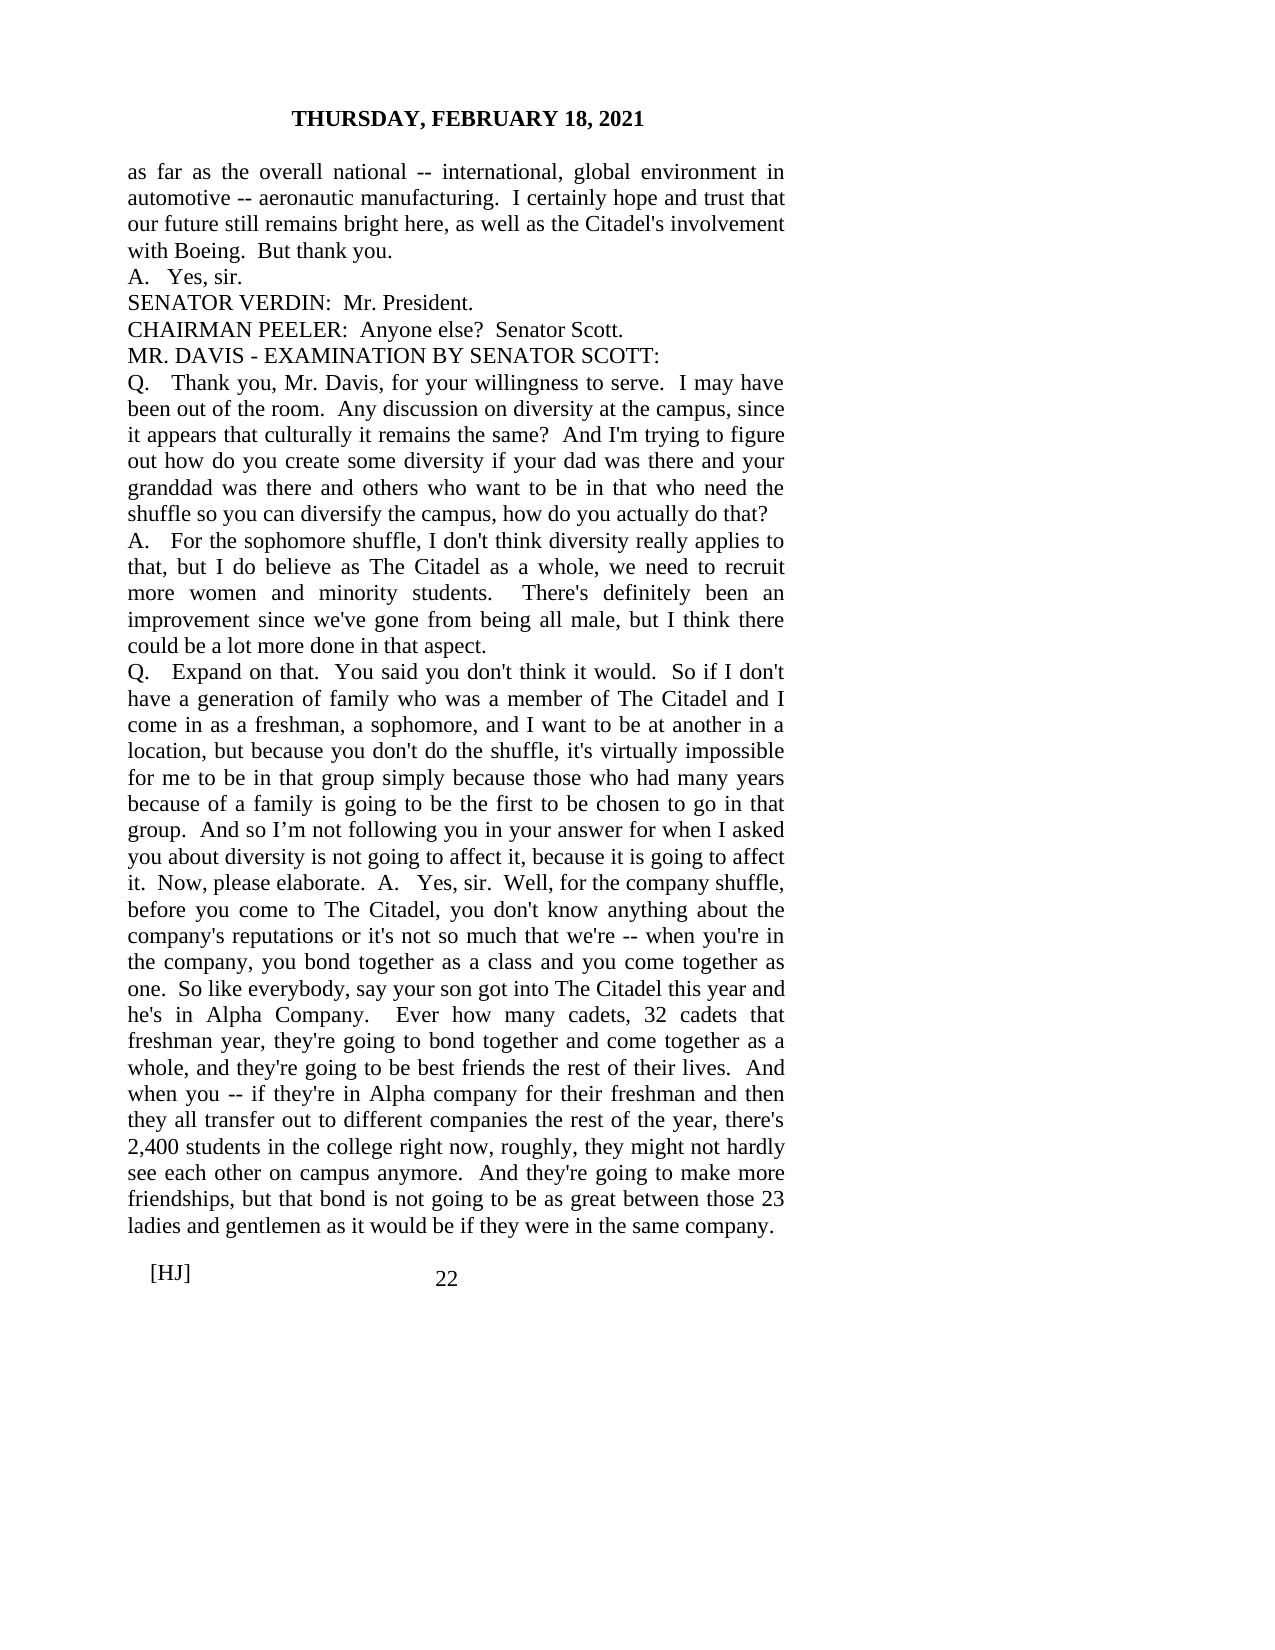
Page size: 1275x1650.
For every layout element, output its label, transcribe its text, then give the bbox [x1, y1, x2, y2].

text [127, 158, 786, 263]
text MR. DAVIS - EXAMINATION BY SENATOR SCOTT: [127, 342, 786, 368]
text A. Yes, sir. [127, 263, 786, 289]
text Q. Expand on that. You said you don't think it would. So if I don't have a generation of family who was a member of The Citadel and I come in as a freshman, a sophomore, and I want to be at another in a location, but because you don't do the shuffle, it's virtually impossible for me to be in that group simply because those who had many years because of a family is going to be the first to be chosen to go in that group. And so I’m not following you in your answer for when I asked you about diversity is not going to affect it, because it is going to affect it. Now, please elaborate. A. Yes, sir. Well, for the company shuffle, before you come to The Citadel, you don't know anything about the company's reputations or it's not so much that we're -- when you're in the company, you bond together as a class and you come together as one. So like everybody, say your son got into The Citadel this year and he's in Alpha Company. Ever how many cadets, 32 cadets that freshman year, they're going to bond together and come together as a whole, and they're going to be best friends the rest of their lives. And when you -- if they're in Alpha company for their freshman and then they all transfer out to different companies the rest of the year, there's 2,400 students in the college right now, roughly, they might not hardly see each other on campus anymore. And they're going to make more friendships, but that bond is not going to be as great between those 23 ladies and gentlemen as it would be if they were in the same company. [127, 658, 786, 1238]
text SENATOR VERDIN: Mr. President. [127, 289, 786, 316]
text A. For the sophomore shuffle, I don't think diversity really applies to that, but I do believe as The Citadel as a whole, we need to recruit more women and minority students. There's definitely been an improvement since we've gone from being all male, but I think there could be a lot more done in that aspect. [127, 527, 786, 658]
text CHAIRMAN PEELER: Anyone else? Senator Scott. [127, 316, 786, 342]
text Q. Thank you, Mr. Davis, for your willingness to serve. I may have been out of the room. Any discussion on diversity at the campus, since it appears that culturally it remains the same? And I'm trying to figure out how do you create some diversity if your dad was there and your granddad was there and others who want to be in that who need the shuffle so you can diversify the campus, how do you actually do that? [127, 368, 786, 527]
